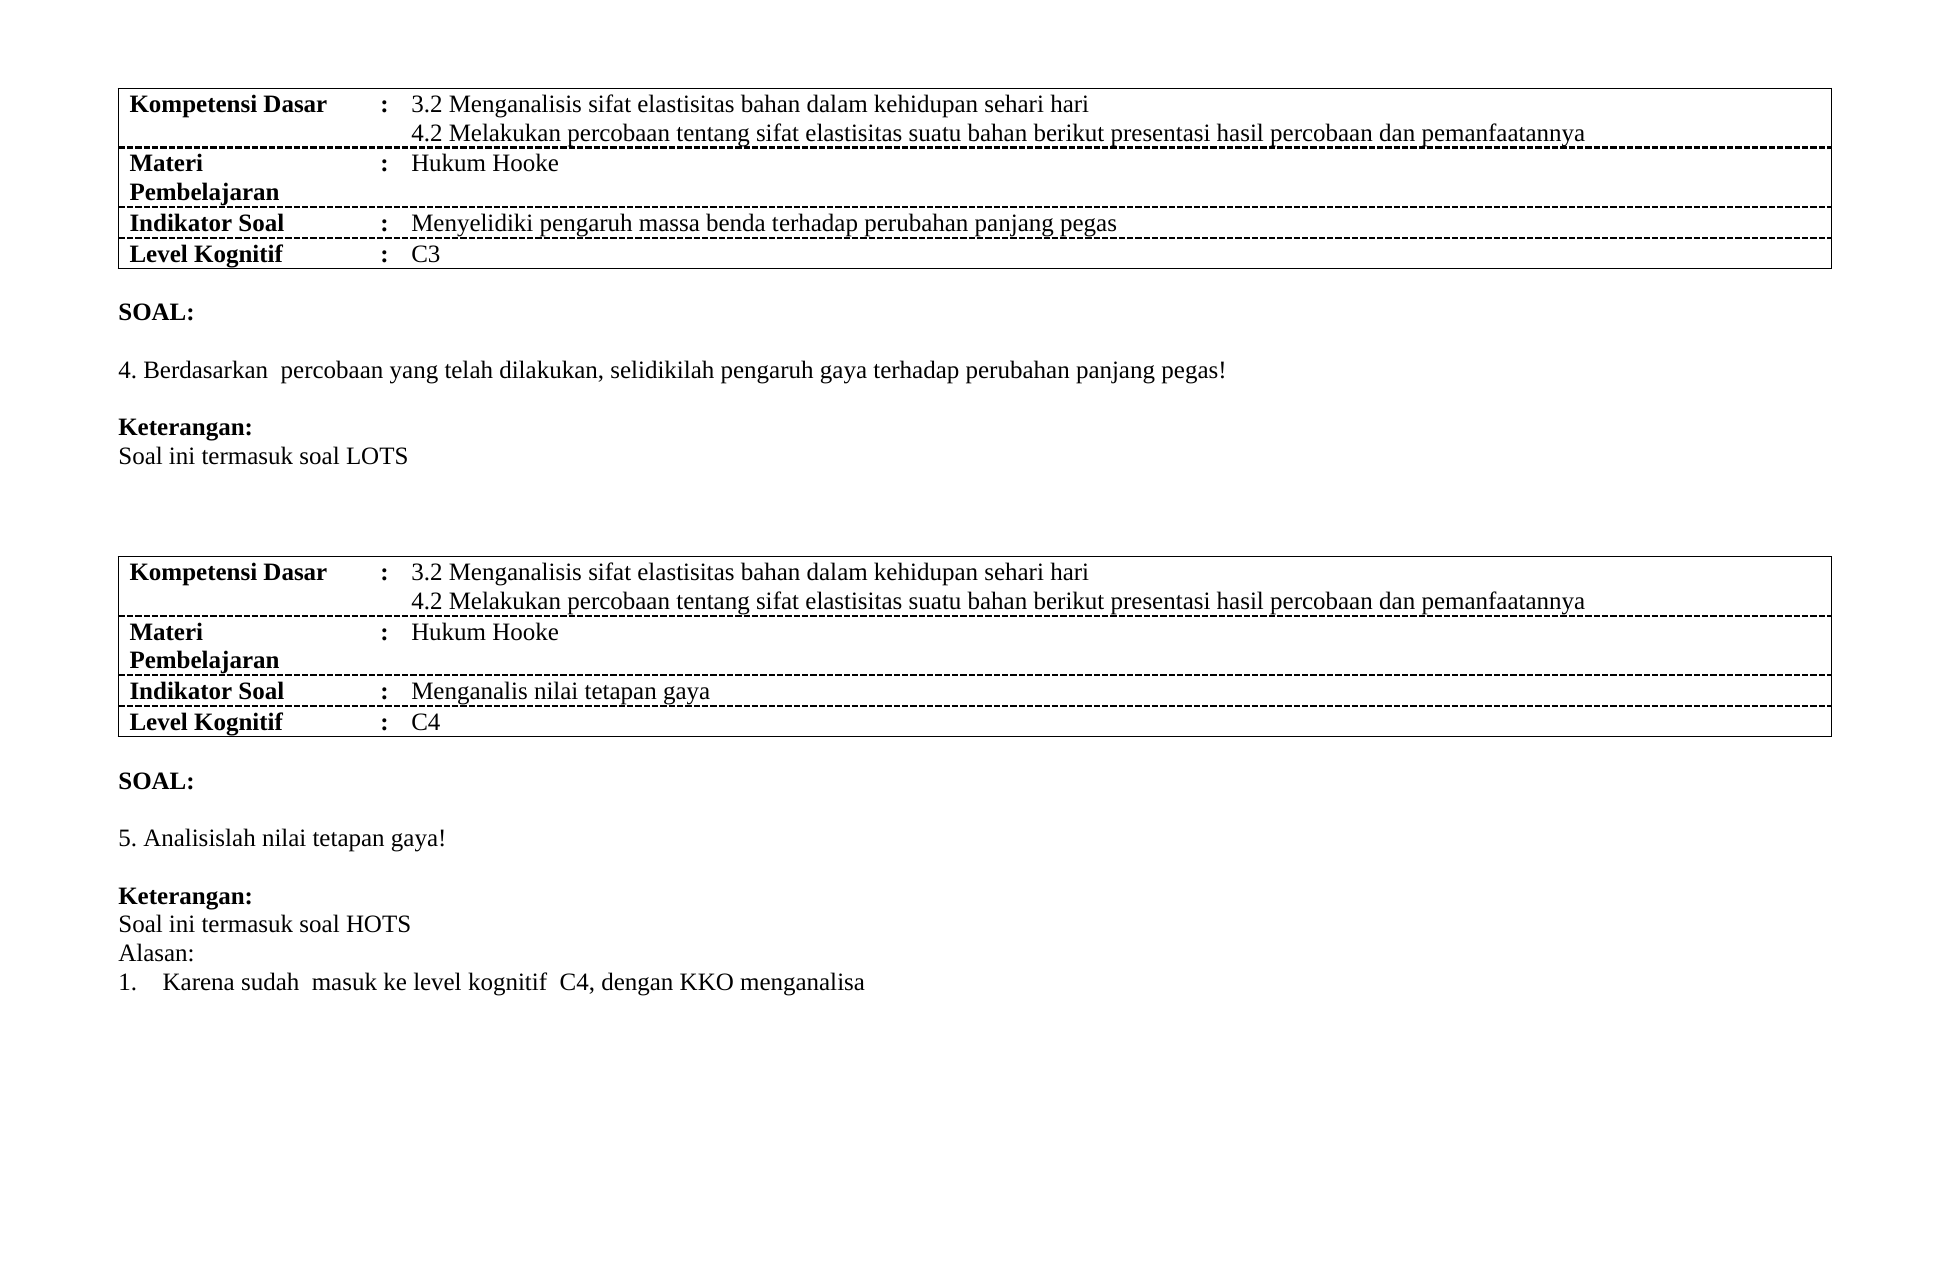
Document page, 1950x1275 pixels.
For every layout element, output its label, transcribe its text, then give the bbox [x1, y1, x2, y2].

table_cell : [369, 146, 400, 206]
table_cell : [369, 615, 400, 674]
table_cell : [369, 206, 400, 237]
table_cell Menganalis nilai tetapan gaya [400, 674, 1831, 705]
table_cell : [369, 674, 400, 705]
table_cell Level Kognitif [119, 705, 369, 736]
text 4. Berdasarkan percobaan yang telah dilakukan, selidikilah pengaruh gaya terhadap perubahan panjang pegas! [118, 355, 1832, 384]
table_cell Hukum Hooke [400, 146, 1831, 206]
list Karena sudah masuk ke level kognitif C4, dengan KKO menganalisa [118, 967, 1832, 996]
table_header : [369, 557, 400, 615]
text SOAL: [118, 297, 1832, 326]
table_header 3.2 Menganalisis sifat elastisitas bahan dalam kehidupan sehari hari 4.2 Melakukan percobaan tentang sifat elastisitas suatu bahan berikut presentasi hasil percobaan dan pemanfaatannya [400, 89, 1831, 146]
table_header Kompetensi Dasar [119, 557, 369, 615]
table_cell Hukum Hooke [400, 615, 1831, 674]
table_cell Materi Pembelajaran [119, 615, 369, 674]
table_cell Indikator Soal [119, 206, 369, 237]
text Alasan: [118, 938, 1832, 967]
text Keterangan: [118, 881, 1832, 909]
table_cell Indikator Soal [119, 674, 369, 705]
table_cell Level Kognitif [119, 237, 369, 268]
text 5. Analisislah nilai tetapan gaya! [118, 823, 1832, 852]
text Soal ini termasuk soal HOTS [118, 909, 1832, 938]
table_cell C3 [400, 237, 1831, 268]
table_header Kompetensi Dasar [119, 89, 369, 146]
table_cell Materi Pembelajaran [119, 146, 369, 206]
text Keterangan: [118, 412, 1832, 441]
table_cell Menyelidiki pengaruh massa benda terhadap perubahan panjang pegas [400, 206, 1831, 237]
table_cell : [369, 705, 400, 736]
text Soal ini termasuk soal LOTS [118, 441, 1832, 470]
table_header 3.2 Menganalisis sifat elastisitas bahan dalam kehidupan sehari hari 4.2 Melakukan percobaan tentang sifat elastisitas suatu bahan berikut presentasi hasil percobaan dan pemanfaatannya [400, 557, 1831, 615]
table_header : [369, 89, 400, 146]
text SOAL: [118, 766, 1832, 794]
table_cell : [369, 237, 400, 268]
table_cell C4 [400, 705, 1831, 736]
